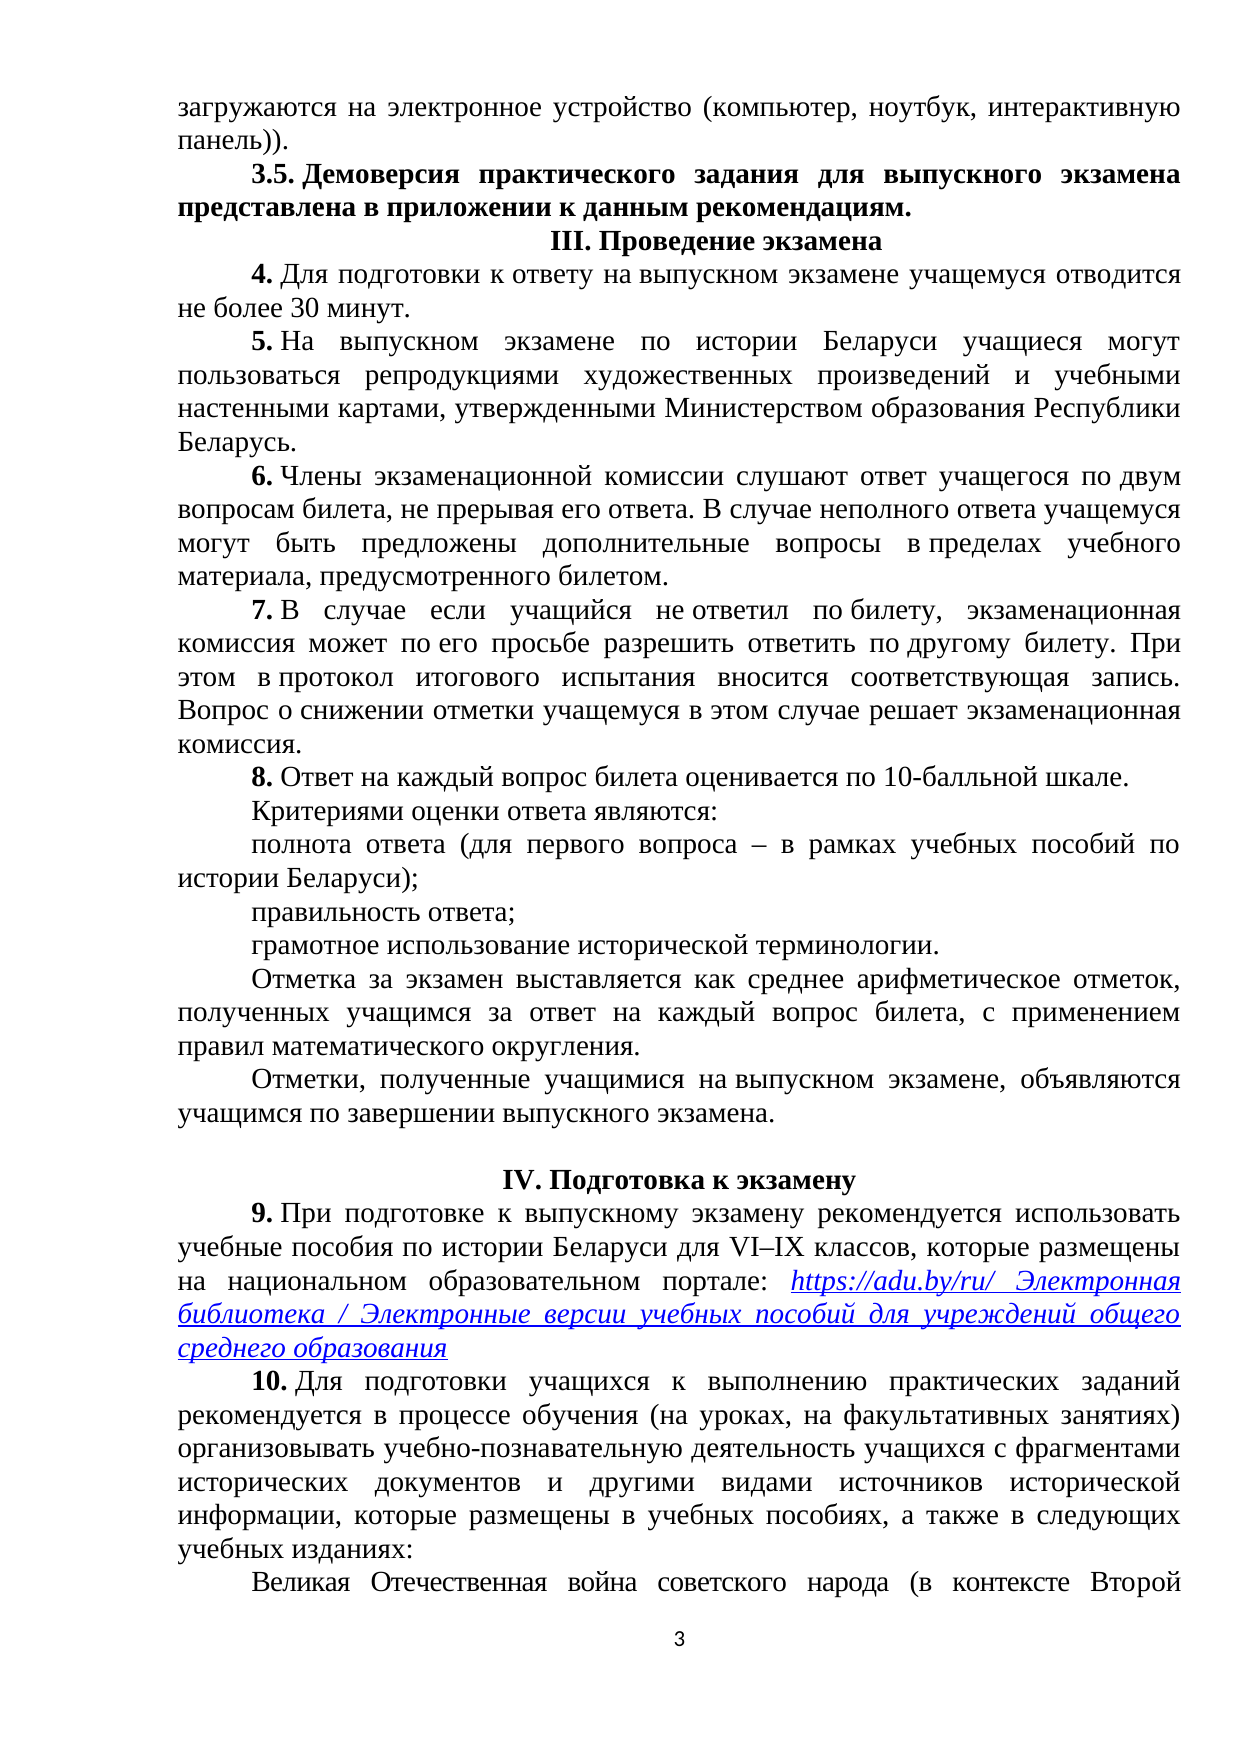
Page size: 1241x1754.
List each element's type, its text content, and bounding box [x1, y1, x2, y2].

text Отметки, полученные учащимися на выпускном экзамене, объявляются учащимся по завершении выпускного экзамена. [177, 1061, 1181, 1128]
text Критериями оценки ответа являются: [177, 793, 1181, 827]
text 3.5. Демоверсия практического задания для выпускного экзамена представлена в приложении к данным рекомендациям. [177, 156, 1181, 223]
text 8. Ответ на каждый вопрос билета оценивается по 10-балльной шкале. [177, 759, 1181, 793]
text III. Проведение экзамена [177, 223, 1181, 256]
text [177, 89, 1181, 156]
text 9. При подготовке к выпускному экзамену рекомендуется использовать учебные пособия по истории Беларуси для VI–IX классов, которые размещены на национальном образовательном портале: https://adu.by/ru/ Электронная библиотека / Электронные версии учебных пособий для учреждений общего среднего образования [177, 1326, 1181, 1363]
text грамотное использование исторической терминологии. [177, 927, 1181, 961]
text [177, 1564, 1181, 1598]
text 4. Для подготовки к ответу на выпускном экзамене учащемуся отводится не более 30 минут. [177, 256, 1181, 323]
text правильность ответа; [177, 894, 1181, 927]
text Отметка за экзамен выставляется как среднее арифметическое отметок, полученных учащимся за ответ на каждый вопрос билета, с применением правил математического округления. [177, 961, 1181, 1061]
text 5. На выпускном экзамене по истории Беларуси учащиеся могут пользоваться репродукциями художественных произведений и учебными настенными картами, утвержденными Министерством образования Республики Беларусь. [177, 323, 1181, 458]
text IV. Подготовка к экзамену [177, 1162, 1181, 1196]
text 6. Члены экзаменационной комиссии слушают ответ учащегося по двум вопросам билета, не прерывая его ответа. В случае неполного ответа учащемуся могут быть предложены дополнительные вопросы в пределах учебного материала, предусмотренного билетом. [177, 458, 1181, 592]
text полнота ответа (для первого вопроса – в рамках учебных пособий по истории Беларуси); [177, 827, 1181, 894]
text 10. Для подготовки учащихся к выполнению практических заданий рекомендуется в процессе обучения (на уроках, на факультативных занятиях) организовывать учебно-познавательную деятельность учащихся с фрагментами исторических документов и другими видами источников исторической информации, которые размещены в учебных пособиях, а также в следующих учебных изданиях: [177, 1363, 1181, 1564]
text 9. При подготовке к выпускному экзамену рекомендуется использовать учебные пособия по истории Беларуси для VI–IX классов, которые размещены на национальном образовательном портале: https://adu.by/ru/ Электронная библиотека / Электронные версии учебных пособий для учреждений общего среднего образования [177, 1196, 1181, 1325]
text 7. В случае если учащийся не ответил по билету, экзаменационная комиссия может по его просьбе разрешить ответить по другому билету. При этом в протокол итогового испытания вносится соответствующая запись. Вопрос о снижении отметки учащемуся в этом случае решает экзаменационная комиссия. [177, 592, 1181, 759]
